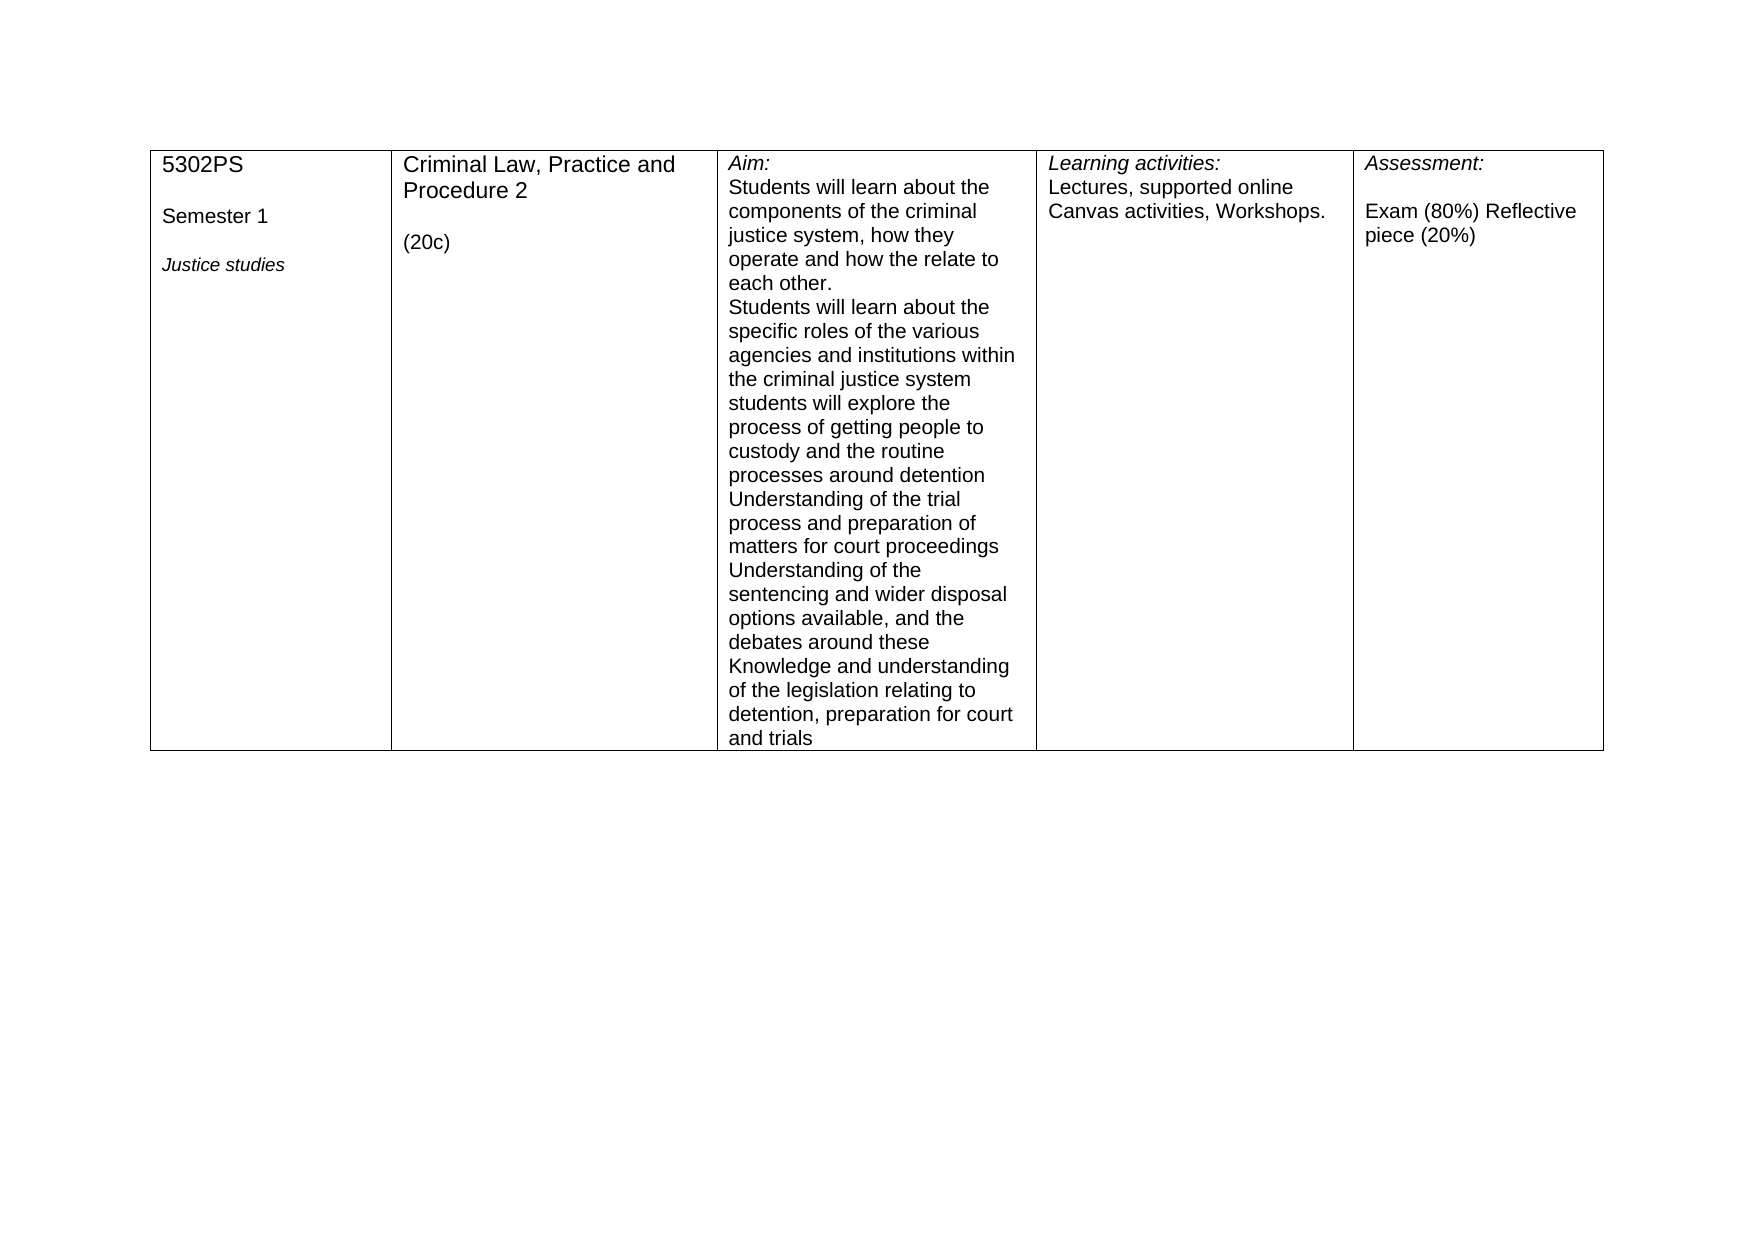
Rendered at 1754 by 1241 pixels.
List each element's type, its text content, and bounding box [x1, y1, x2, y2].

table_cell Aim: Students will learn about the components of the criminal justice system, how they operate and how the relate to each other. Students will learn about the specific roles of the various agencies and institutions within the criminal justice system students will explore the process of getting people to custody and the routine processes around detention Understanding of the trial process and preparation of matters for court proceedings Understanding of the sentencing and wider disposal options available, and the debates around these Knowledge and understanding of the legislation relating to detention, preparation for court and trials [718, 151, 1036, 750]
table_cell Criminal Law, Practice and Procedure 2 (20c) [392, 151, 717, 750]
table_cell Assessment: Exam (80%) Reflective piece (20%) [1354, 151, 1603, 750]
table_cell 5302PS Semester 1 Justice studies [151, 151, 391, 750]
table_cell Learning activities: Lectures, supported online Canvas activities, Workshops. [1037, 151, 1353, 750]
